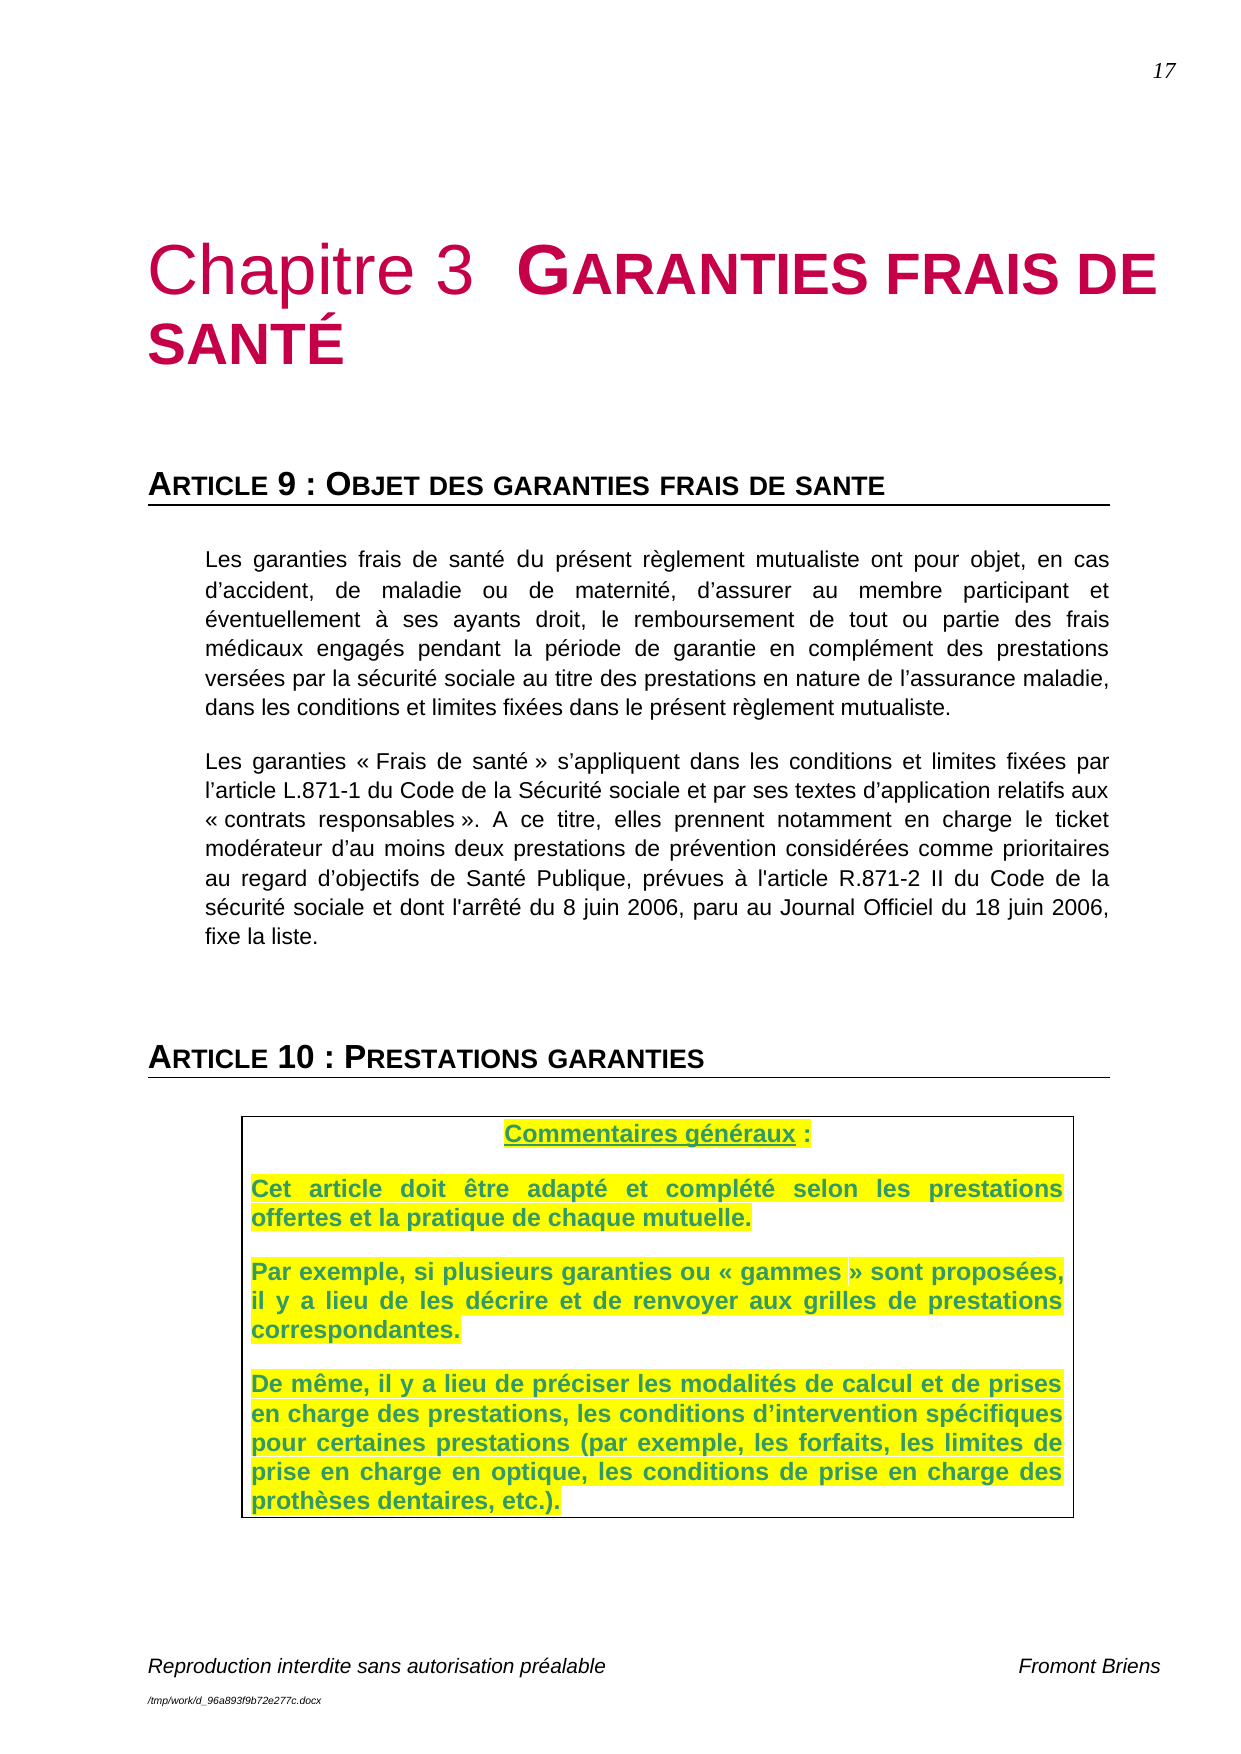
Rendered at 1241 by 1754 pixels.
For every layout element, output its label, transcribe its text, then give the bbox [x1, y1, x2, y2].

subtitle Article 9 : Objet des garanties frais de sante [148, 464, 1110, 504]
text Cet article doit être adapté et complété selon les prestations offertes et la pratique de chaque mutuelle. [243, 1170, 1073, 1231]
text GarantieS frais de santé [148, 228, 1175, 376]
text De même, il y a lieu de préciser les modalités de calcul et de prises en charge des prestations, les conditions d’intervention spécifiques pour certaines prestations (par exemple, les forfaits, les limites de prise en charge en optique, les conditions de prise en charge des prothèses dentaires, etc.). [243, 1366, 1073, 1517]
subtitle Article 10 : Prestations garanties [148, 1037, 1110, 1077]
text Par exemple, si plusieurs garanties ou « gammes » sont proposées, il y a lieu de les décrire et de renvoyer aux grilles de prestations correspondantes. [243, 1253, 1073, 1344]
text Commentaires généraux : [243, 1117, 1073, 1148]
text Les garanties frais de santé du présent règlement mutualiste ont pour objet, en cas d’accident, de maladie ou de maternité, d’assurer au membre participant et éventuellement à ses ayants droit, le remboursement de tout ou partie des frais médicaux engagés pendant la période de garantie en complément des prestations versées par la sécurité sociale au titre des prestations en nature de l’assurance maladie, dans les conditions et limites fixées dans le présent règlement mutualiste. [205, 543, 1110, 720]
text Les garanties « Frais de santé » s’appliquent dans les conditions et limites fixées par l’article L.871-1 du Code de sociale et par ses textes d’application relatifs aux « contrats responsables ». A ce titre, elles prennent notamment en charge le ticket modérateur d’au moins deux prestations de prévention considérées comme prioritaires au regard d’objectifs de Santé Publique, prévues à l'article R.871-2 II du Code de la sécurité sociale et dont l'arrêté du 8 juin 2006, paru au Journal Officiel du 18 juin 2006, fixe la liste. [205, 745, 1110, 949]
